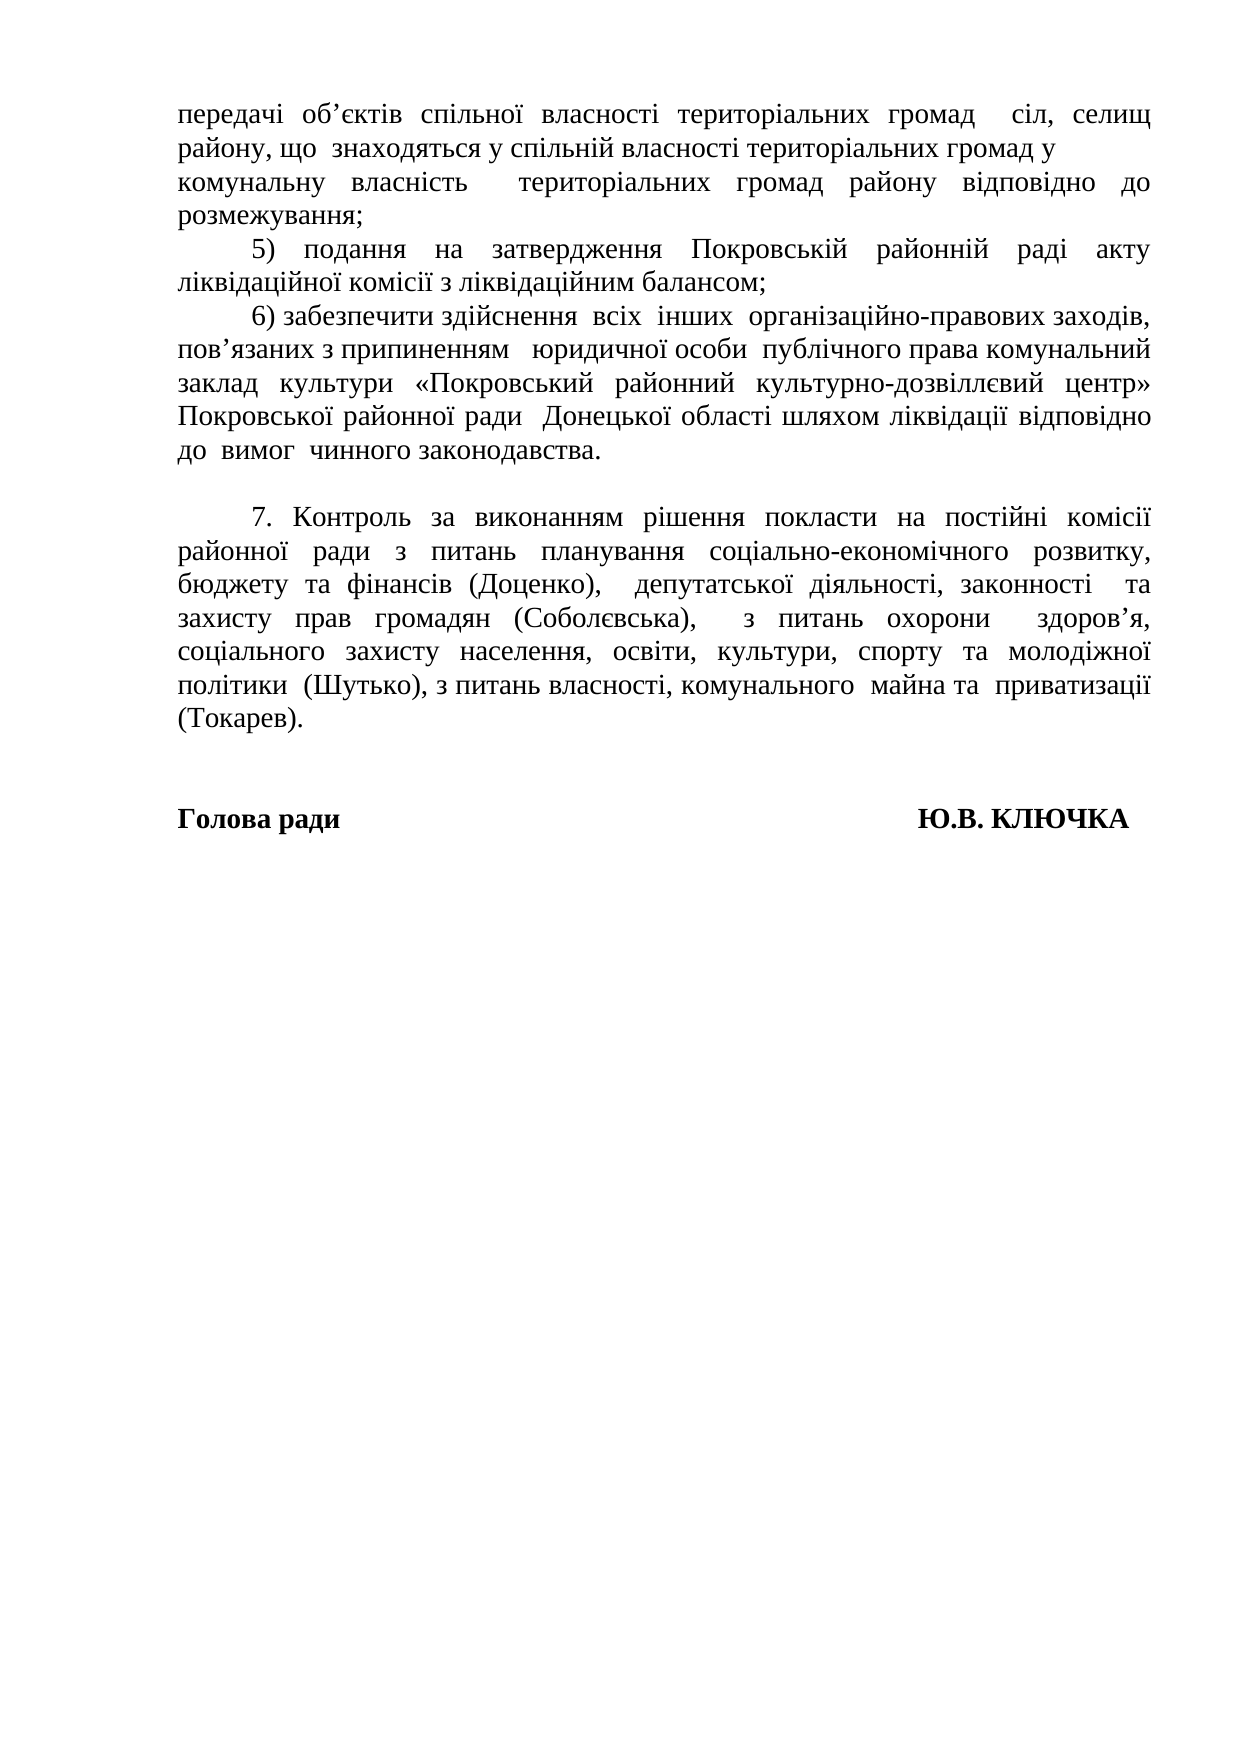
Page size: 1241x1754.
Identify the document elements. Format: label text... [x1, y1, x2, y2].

text комунальну власність територіальних громад району відповідно до розмежування; [177, 164, 1152, 231]
text 7. Контроль за виконанням рішення покласти на постійні комісії районної ради з питань планування соціально-економічного розвитку, бюджету та фінансів (Доценко), депутатської діяльності, законності та захисту прав громадян (Соболєвська), з питань охорони здоров’я, соціального захисту населення, освіти, культури, спорту та молодіжної політики (Шутько), з питань власності, комунального майна та приватизації (Токарев). [177, 499, 1152, 734]
text передачі об’єктів спільної власності територіальних громад сіл, селищ району, що знаходяться у спільній власності територіальних громад у [177, 97, 1152, 164]
text 5) подання на затвердження Покровській районній раді акту ліквідаційної комісії з ліквідаційним балансом; [177, 231, 1152, 298]
text Голова ради Ю.В. КЛЮЧКА [177, 801, 1152, 834]
text 6) забезпечити здійснення всіх інших організаційно-правових заходів, пов’язаних з припиненням юридичної особи публічного права комунальний заклад культури «Покровський районний культурно-дозвіллєвий центр» Покровської районної ради Донецької області шляхом ліквідації відповідно до вимог чинного законодавства. [177, 298, 1152, 466]
